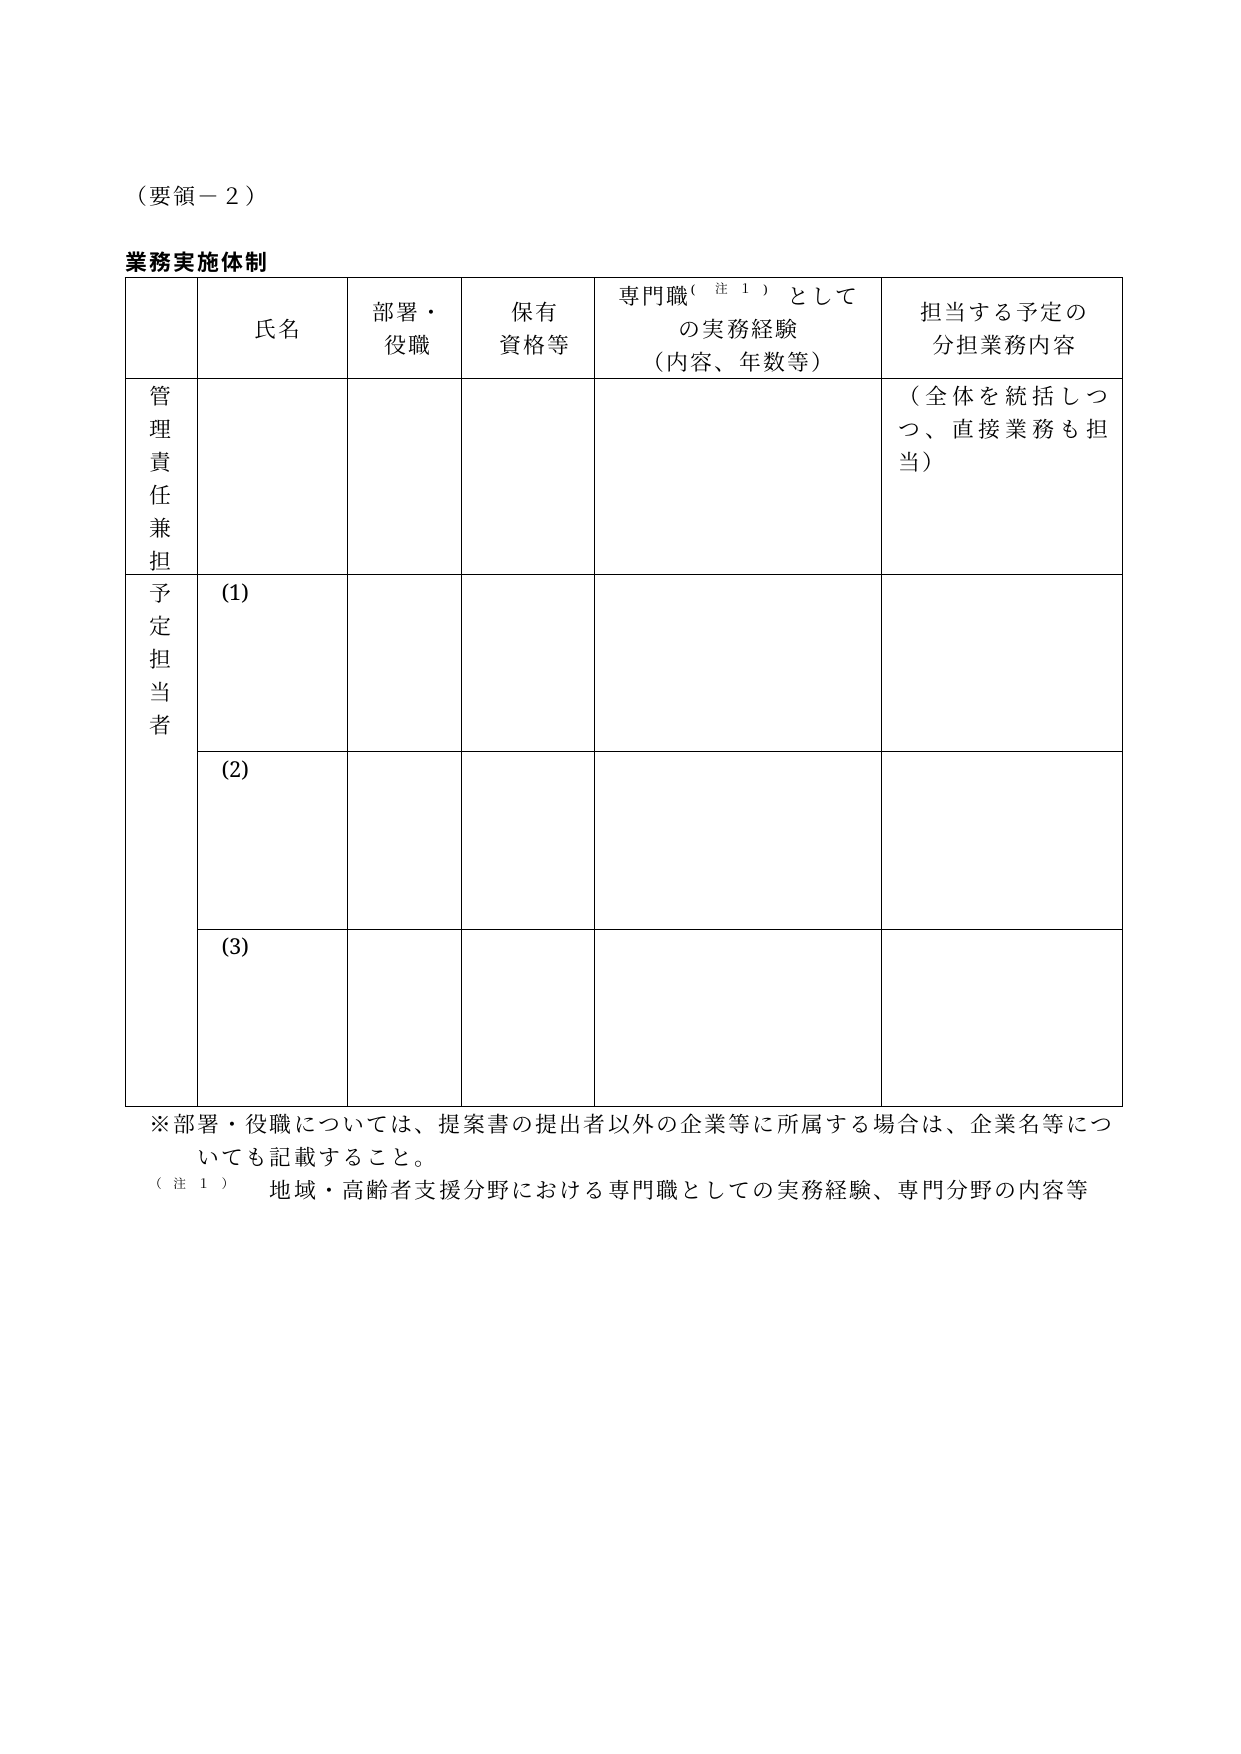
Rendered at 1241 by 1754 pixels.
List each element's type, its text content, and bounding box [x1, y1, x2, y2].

table_cell [882, 575, 1122, 751]
table_header 部署・ 役職 [348, 278, 461, 377]
table_header 専門職(注１)としての実務経験 （内容、年数等） [595, 278, 881, 377]
table_cell （全体を統括しつつ、直接業務も担当） [882, 379, 1122, 574]
table_cell [595, 930, 881, 1106]
table_cell [462, 752, 594, 928]
table_cell [348, 379, 461, 574]
table_cell [595, 575, 881, 751]
text （注１） 地域・高齢者支援分野における専門職としての実務経験、専門分野の内容等 [125, 1173, 1116, 1206]
table_cell (2) [198, 752, 347, 928]
table_cell [462, 930, 594, 1106]
table_cell [348, 930, 461, 1106]
table_cell (1) [198, 575, 347, 751]
table_cell [462, 575, 594, 751]
table_cell [198, 379, 347, 574]
table_cell [595, 752, 881, 928]
table_header [126, 278, 197, 377]
text ※部署・役職については、提案書の提出者以外の企業等に所属する場合は、企業名等についても記載すること。 [125, 1107, 1116, 1173]
text （要領－２） [125, 178, 1116, 211]
table_cell (3) [198, 930, 347, 1106]
table_header 保有 資格等 [462, 278, 594, 377]
table_cell 管理責任兼 担当者 [126, 379, 197, 574]
table_cell [462, 379, 594, 574]
table_header 氏名 [198, 278, 347, 377]
text 業務実施体制 [125, 244, 1116, 277]
table_cell [595, 379, 881, 574]
table_cell [882, 752, 1122, 928]
table_cell [348, 575, 461, 751]
table_cell [882, 930, 1122, 1106]
table_header 担当する予定の 分担業務内容 [882, 278, 1122, 377]
table_cell 予定担当者 [126, 575, 197, 1106]
table_cell [348, 752, 461, 928]
